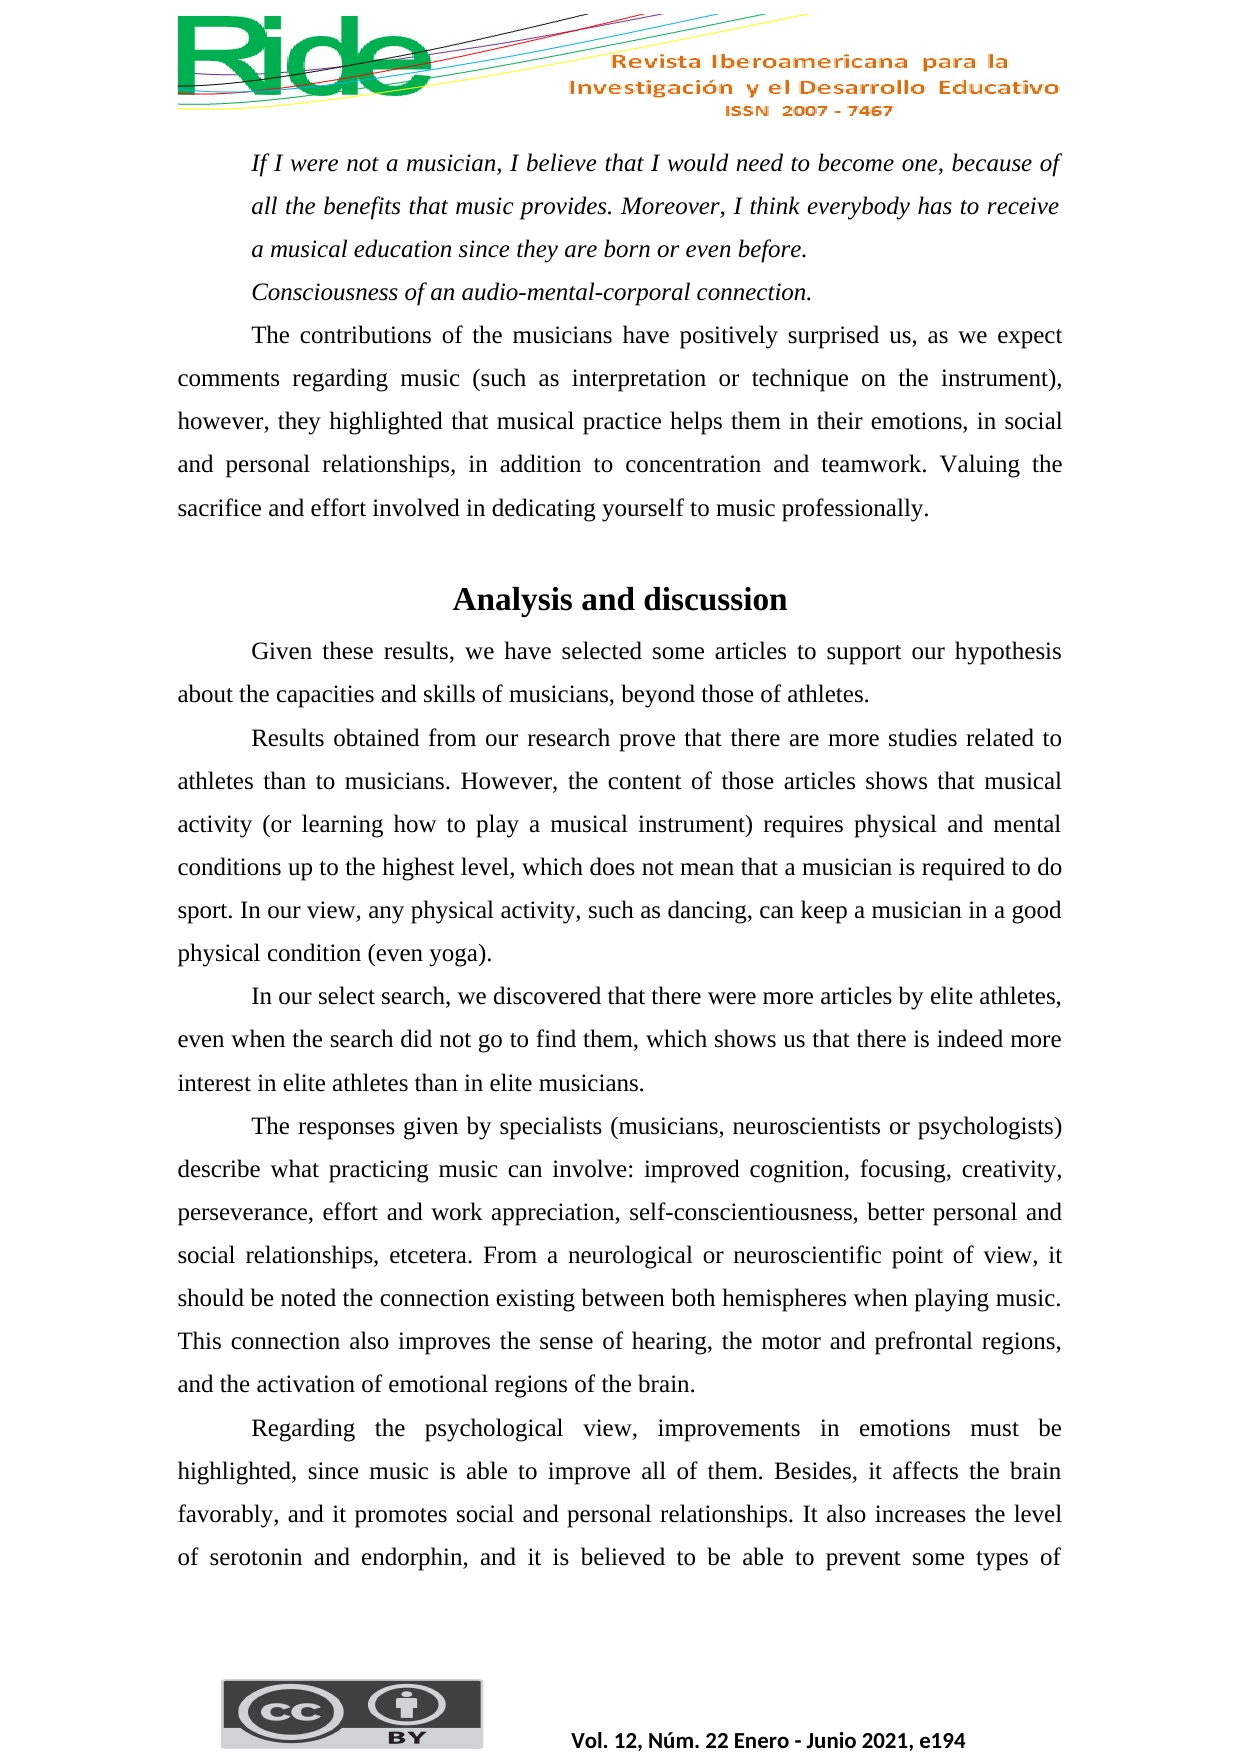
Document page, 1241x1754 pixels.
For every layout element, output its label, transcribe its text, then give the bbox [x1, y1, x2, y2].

text Consciousness of an audio-mental-corporal connection. [251, 277, 1063, 306]
text The responses given by specialists (musicians, neuroscientists or psychologists) describe what practicing music can involve: improved cognition, focusing, creativity, perseverance, effort and work appreciation, self-conscientiousness, better personal and social relationships, etcetera. From a neurological or neuroscientific point of view, it should be noted the connection existing between both hemispheres when playing music. This connection also improves the sense of hearing, the motor and prefrontal regions, and the activation of emotional regions of the brain. [177, 1111, 1063, 1398]
text In our select search, we discovered that there were more articles by elite athletes, even when the search did not go to find them, which shows us that there is indeed more interest in elite athletes than in elite musicians. [177, 981, 1063, 1096]
text If I were not a musician, I believe that I would need to become one, because of all the benefits that music provides. Moreover, I think everybody has to receive a musical education since they are born or even before. [251, 148, 1063, 263]
picture [177, 14, 1063, 119]
picture [221, 1679, 484, 1749]
text The contributions of the musicians have positively surprised us, as we expect comments regarding music (such as interpretation or technique on the instrument), however, they highlighted that musical practice helps them in their emotions, in social and personal relationships, in addition to concentration and teamwork. Valuing the sacrifice and effort involved in dedicating yourself to music professionally. [177, 320, 1063, 521]
text Analysis and discussion [177, 579, 1063, 617]
text Results obtained from our research prove that there are more studies related to athletes than to musicians. However, the content of those articles shows that musical activity (or learning how to play a musical instrument) requires physical and mental conditions up to the highest level, which does not mean that a musician is required to do sport. In our view, any physical activity, such as dancing, can keep a musician in a good physical condition (even yoga). [177, 723, 1063, 967]
text Given these results, we have selected some articles to support our hypothesis about the capacities and skills of musicians, beyond those of athletes. [177, 636, 1063, 708]
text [177, 1413, 1063, 1571]
